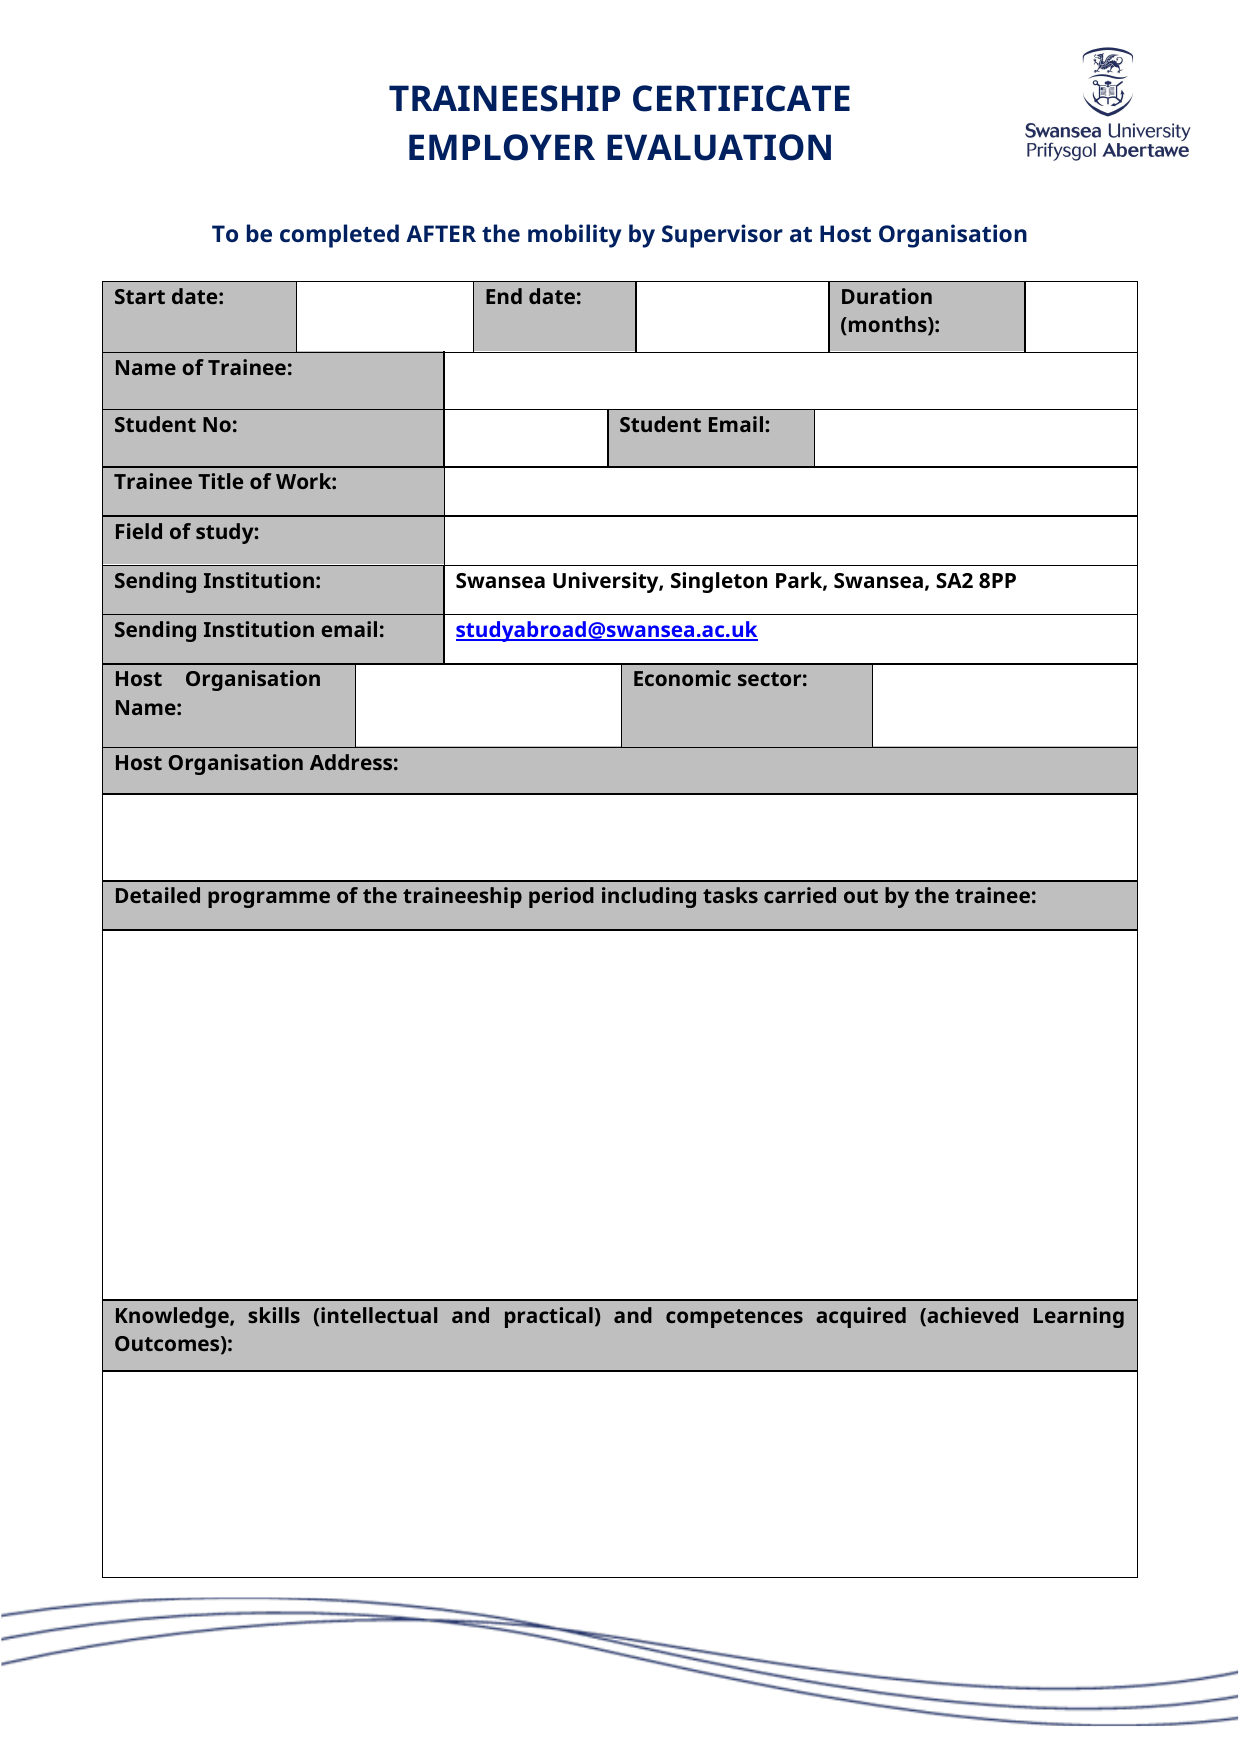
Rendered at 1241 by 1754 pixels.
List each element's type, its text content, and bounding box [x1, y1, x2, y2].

table_cell Trainee Title of Work: [103, 468, 444, 515]
table_cell Host Organisation Name: [103, 665, 355, 746]
table_cell Sending Institution: [103, 566, 443, 614]
table_header [637, 282, 828, 351]
table_cell [356, 665, 621, 746]
table_cell [103, 795, 1137, 880]
table_cell Economic sector: [622, 665, 872, 746]
table_cell Student No: [103, 410, 443, 466]
table_cell Swansea University, Singleton Park, Swansea, SA2 8PP [445, 566, 1137, 614]
table_cell studyabroad@swansea.ac.uk [445, 615, 1137, 663]
table_cell [445, 353, 1137, 409]
table_cell Knowledge, skills (intellectual and practical) and competences acquired (achieved Learning Outcomes): [103, 1301, 1137, 1370]
table_header [297, 282, 473, 351]
table_header End date: [474, 282, 635, 351]
table_cell [815, 410, 1137, 466]
table_cell [445, 517, 1137, 564]
table_cell Field of study: [103, 517, 444, 564]
table_cell [873, 665, 1137, 746]
table_cell Student Email: [609, 410, 814, 466]
table_cell [103, 1372, 1137, 1577]
table_header Duration (months): [830, 282, 1024, 351]
table_header [1026, 282, 1137, 351]
table_cell [103, 931, 1137, 1299]
table_cell [445, 410, 607, 466]
table_cell Name of Trainee: [103, 353, 443, 409]
table_cell [445, 468, 1137, 515]
table_cell Detailed programme of the traineeship period including tasks carried out by the trainee: [103, 882, 1137, 929]
picture [0, 1597, 1238, 1726]
picture [1011, 33, 1205, 171]
table_header Start date: [103, 282, 296, 351]
table_cell Sending Institution email: [103, 615, 443, 663]
table_cell Host Organisation Address: [103, 748, 1137, 793]
